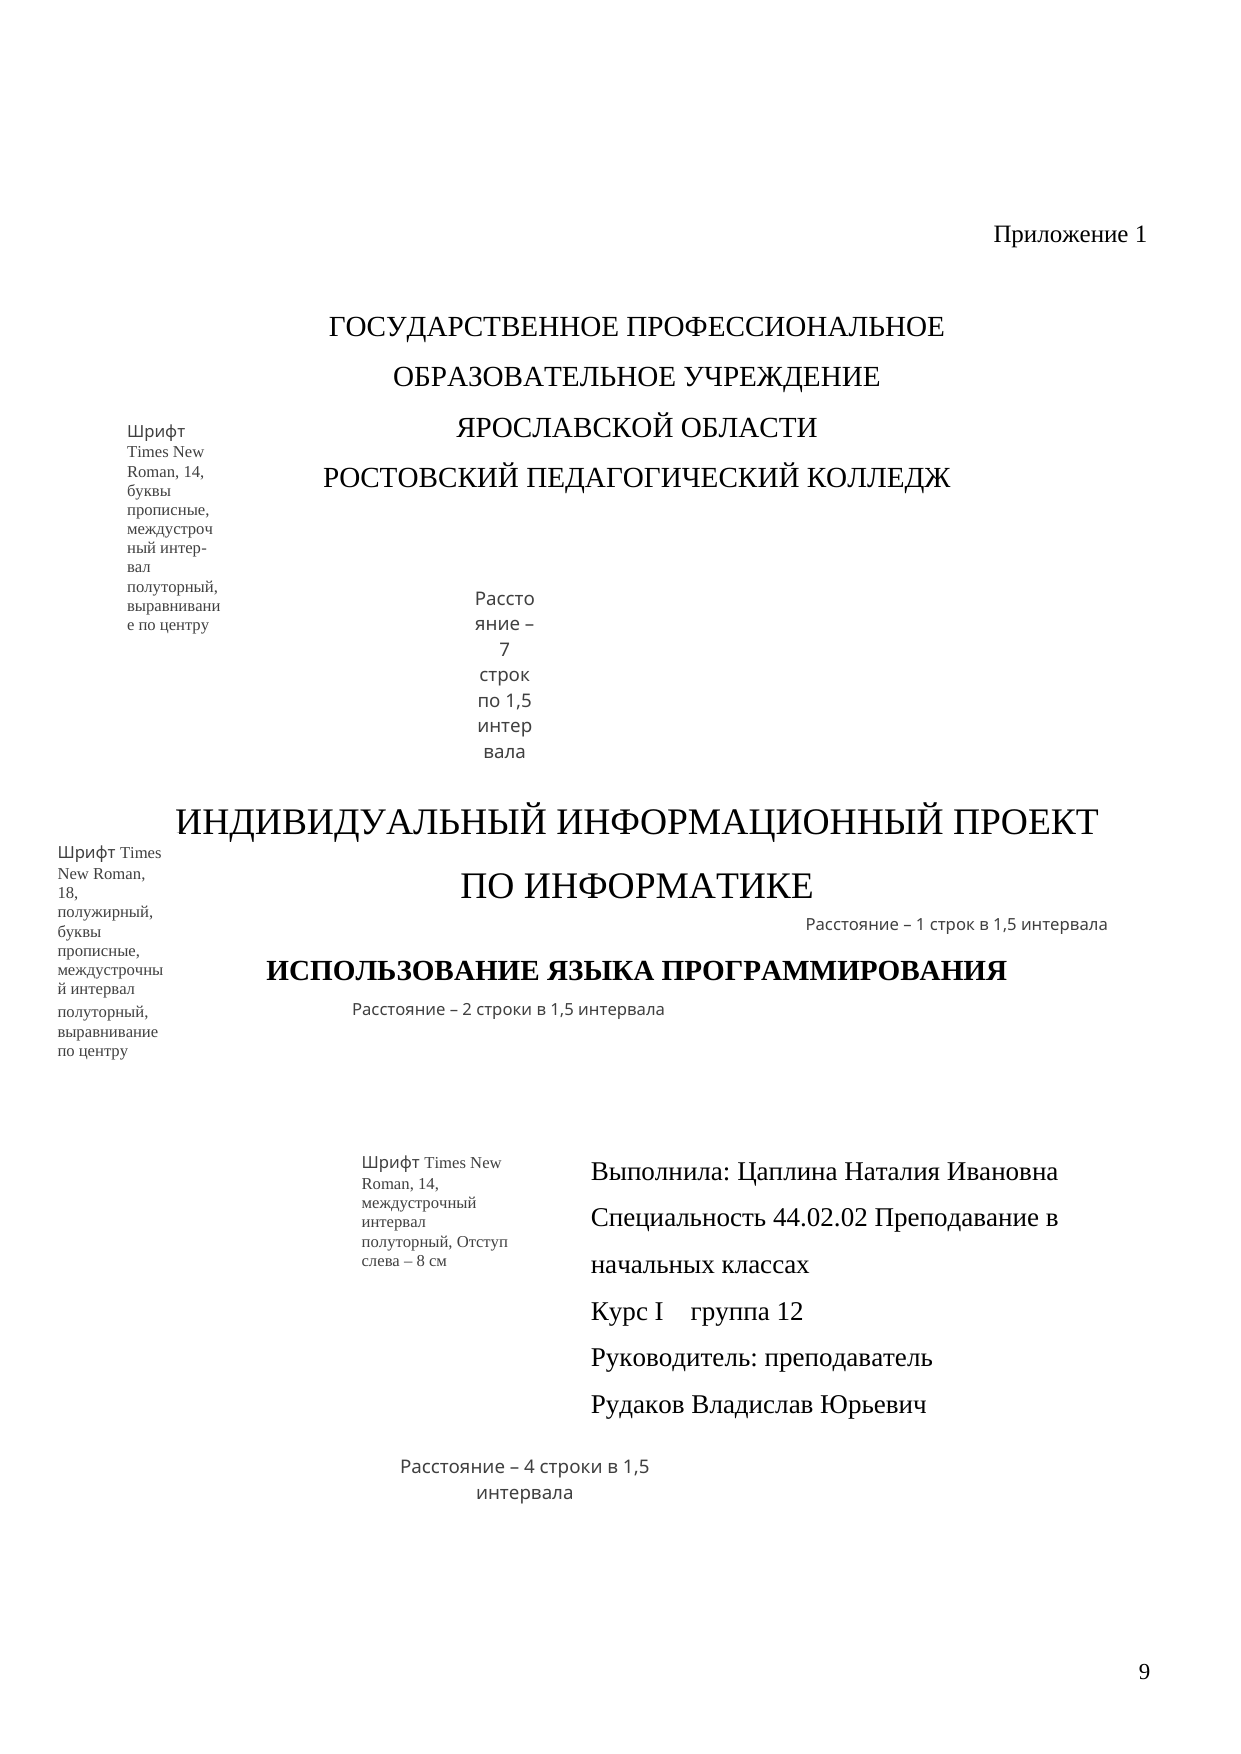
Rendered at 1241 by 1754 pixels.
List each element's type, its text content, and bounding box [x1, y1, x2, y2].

text Выполнила: Цаплина Наталия Ивановна [591, 1154, 1156, 1186]
text Руководитель: преподаватель [591, 1341, 1156, 1372]
text ИНДИВИДУАЛЬНЫЙ ИНФОРМАЦИОННЫЙ ПРОЕКТ [118, 799, 1156, 842]
text Приложение 1 [118, 219, 1147, 248]
text Курс I группа 12 [591, 1294, 1156, 1326]
text ГОСУДАРСТВЕННОЕ ПРОФЕССИОНАЛЬНОЕ [118, 309, 1156, 343]
text ПО ИНФОРМАТИКЕ [179, 864, 1156, 907]
text ЯРОСЛАВСКОЙ ОБЛАСТИ [118, 410, 1156, 443]
text ОБРАЗОВАТЕЛЬНОЕ УЧРЕЖДЕНИЕ [118, 359, 1156, 393]
text РОСТОВСКИЙ ПЕДАГОГИЧЕСКИЙ КОЛЛЕДЖ [237, 460, 1156, 494]
text Рудаков Владислав Юрьевич [591, 1388, 1156, 1419]
text Специальность 44.02.02 Преподавание в начальных классах [591, 1201, 1156, 1279]
text ИСПОЛЬЗОВАНИЕ ЯЗЫКА ПРОГРАММИРОВАНИЯ [179, 953, 1156, 986]
